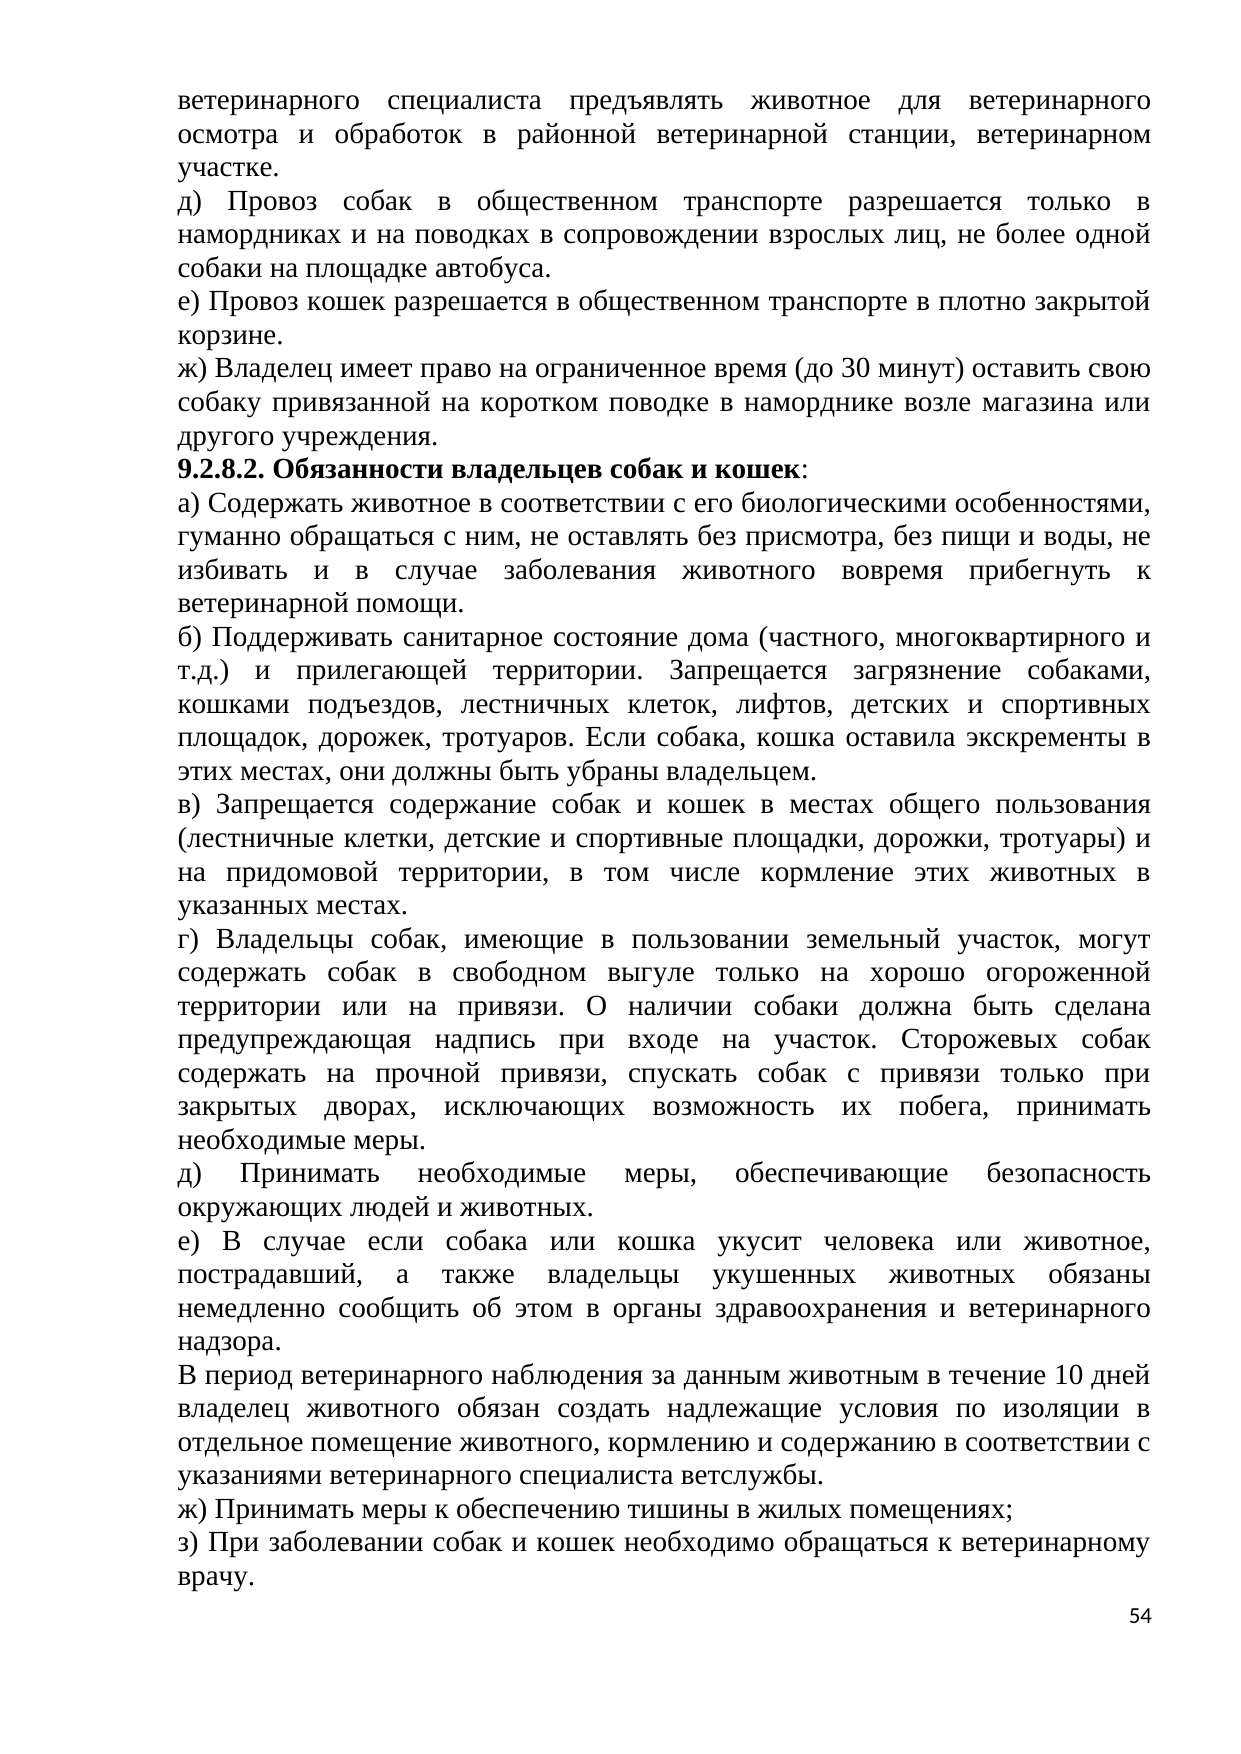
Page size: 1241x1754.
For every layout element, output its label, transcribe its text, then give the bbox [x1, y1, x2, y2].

text б) Поддерживать санитарное состояние дома (частного, многоквартирного и т.д.) и прилегающей территории. Запрещается загрязнение собаками, кошками подъездов, лестничных клеток, лифтов, детских и спортивных площадок, дорожек, тротуаров. Если собака, кошка оставила экскременты в этих местах, они должны быть убраны владельцем. [177, 619, 1152, 787]
text е) Провоз кошек разрешается в общественном транспорте в плотно закрытой корзине. [177, 283, 1152, 351]
text ж) Принимать меры к обеспечению тишины в жилых помещениях; [177, 1491, 1152, 1524]
text з) При заболевании собак и кошек необходимо обращаться к ветеринарному врачу. [177, 1524, 1152, 1592]
text ж) Владелец имеет право на ограниченное время (до 30 минут) оставить свою собаку привязанной на коротком поводке в наморднике возле магазина или другого учреждения. [177, 351, 1152, 451]
text г) Владельцы собак, имеющие в пользовании земельный участок, могут содержать собак в свободном выгуле только на хорошо огороженной территории или на привязи. О наличии собаки должна быть сделана предупреждающая надпись при входе на участок. Сторожевых собак содержать на прочной привязи, спускать собак с привязи только при закрытых дворах, исключающих возможность их побега, принимать необходимые меры. [177, 921, 1152, 1156]
text 9.2.8.2. Обязанности владельцев собак и кошек: [177, 451, 1152, 485]
text е) В случае если собака или кошка укусит человека или животное, пострадавший, а также владельцы укушенных животных обязаны немедленно сообщить об этом в органы здравоохранения и ветеринарного надзора. [177, 1223, 1152, 1357]
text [177, 82, 1152, 183]
text в) Запрещается содержание собак и кошек в местах общего пользования (лестничные клетки, детские и спортивные площадки, дорожки, тротуары) и на придомовой территории, в том числе кормление этих животных в указанных местах. [177, 787, 1152, 921]
text В период ветеринарного наблюдения за данным животным в течение 10 дней владелец животного обязан создать надлежащие условия по изоляции в отдельное помещение животного, кормлению и содержанию в соответствии с указаниями ветеринарного специалиста ветслужбы. [177, 1357, 1152, 1491]
text а) Содержать животное в соответствии с его биологическими особенностями, гуманно обращаться с ним, не оставлять без присмотра, без пищи и воды, не избивать и в случае заболевания животного вовремя прибегнуть к ветеринарной помощи. [177, 485, 1152, 619]
text д) Принимать необходимые меры, обеспечивающие безопасность окружающих людей и животных. [177, 1156, 1152, 1223]
text д) Провоз собак в общественном транспорте разрешается только в намордниках и на поводках в сопровождении взрослых лиц, не более одной собаки на площадке автобуса. [177, 183, 1152, 283]
